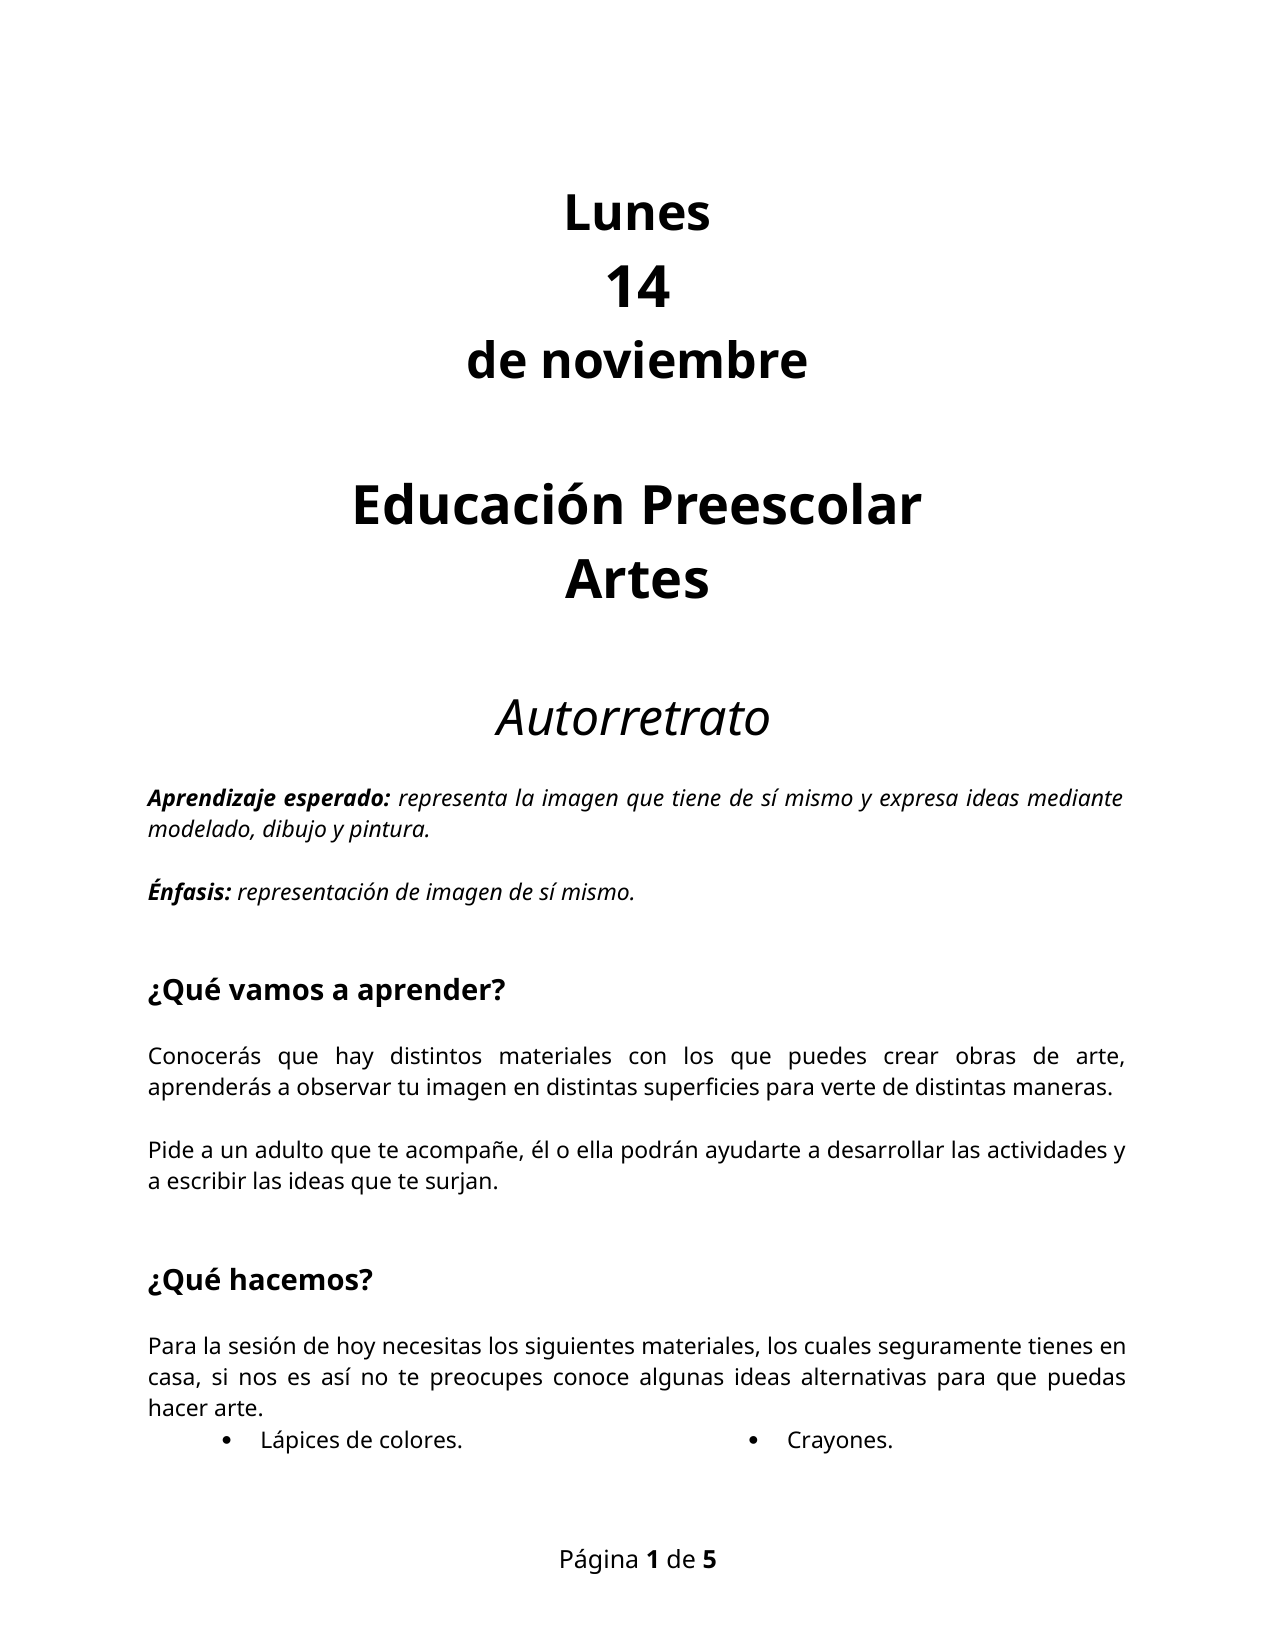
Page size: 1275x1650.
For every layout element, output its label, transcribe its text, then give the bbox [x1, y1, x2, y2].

text Lunes [148, 177, 1127, 245]
text ¿Qué vamos a aprender? [148, 969, 1127, 1009]
text de noviembre [148, 325, 1127, 393]
list Crayones. [749, 1423, 1127, 1455]
text Autorretrato [148, 682, 1127, 750]
text 14 [148, 245, 1127, 325]
text Para la sesión de hoy necesitas los siguientes materiales, los cuales seguramente tienes en casa, si nos es así no te preocupes conoce algunas ideas alternativas para que puedas hacer arte. [148, 1330, 1127, 1423]
list Lápices de colores. [223, 1423, 601, 1455]
text ¿Qué hacemos? [148, 1259, 1127, 1298]
text Aprendizaje esperado: representa la imagen que tiene de sí mismo y expresa ideas mediante modelado, dibujo y pintura. [148, 782, 1127, 844]
text Conocerás que hay distintos materiales con los que puedes crear obras de arte, aprenderás a observar tu imagen en distintas superficies para verte de distintas maneras. [148, 1040, 1127, 1103]
text Educación Preescolar [148, 467, 1127, 540]
text Pide a un adulto que te acompañe, él o ella podrán ayudarte a desarrollar las actividades y a escribir las ideas que te surjan. [148, 1134, 1127, 1196]
text Énfasis: representación de imagen de sí mismo. [148, 875, 1127, 907]
text Artes [148, 540, 1127, 614]
